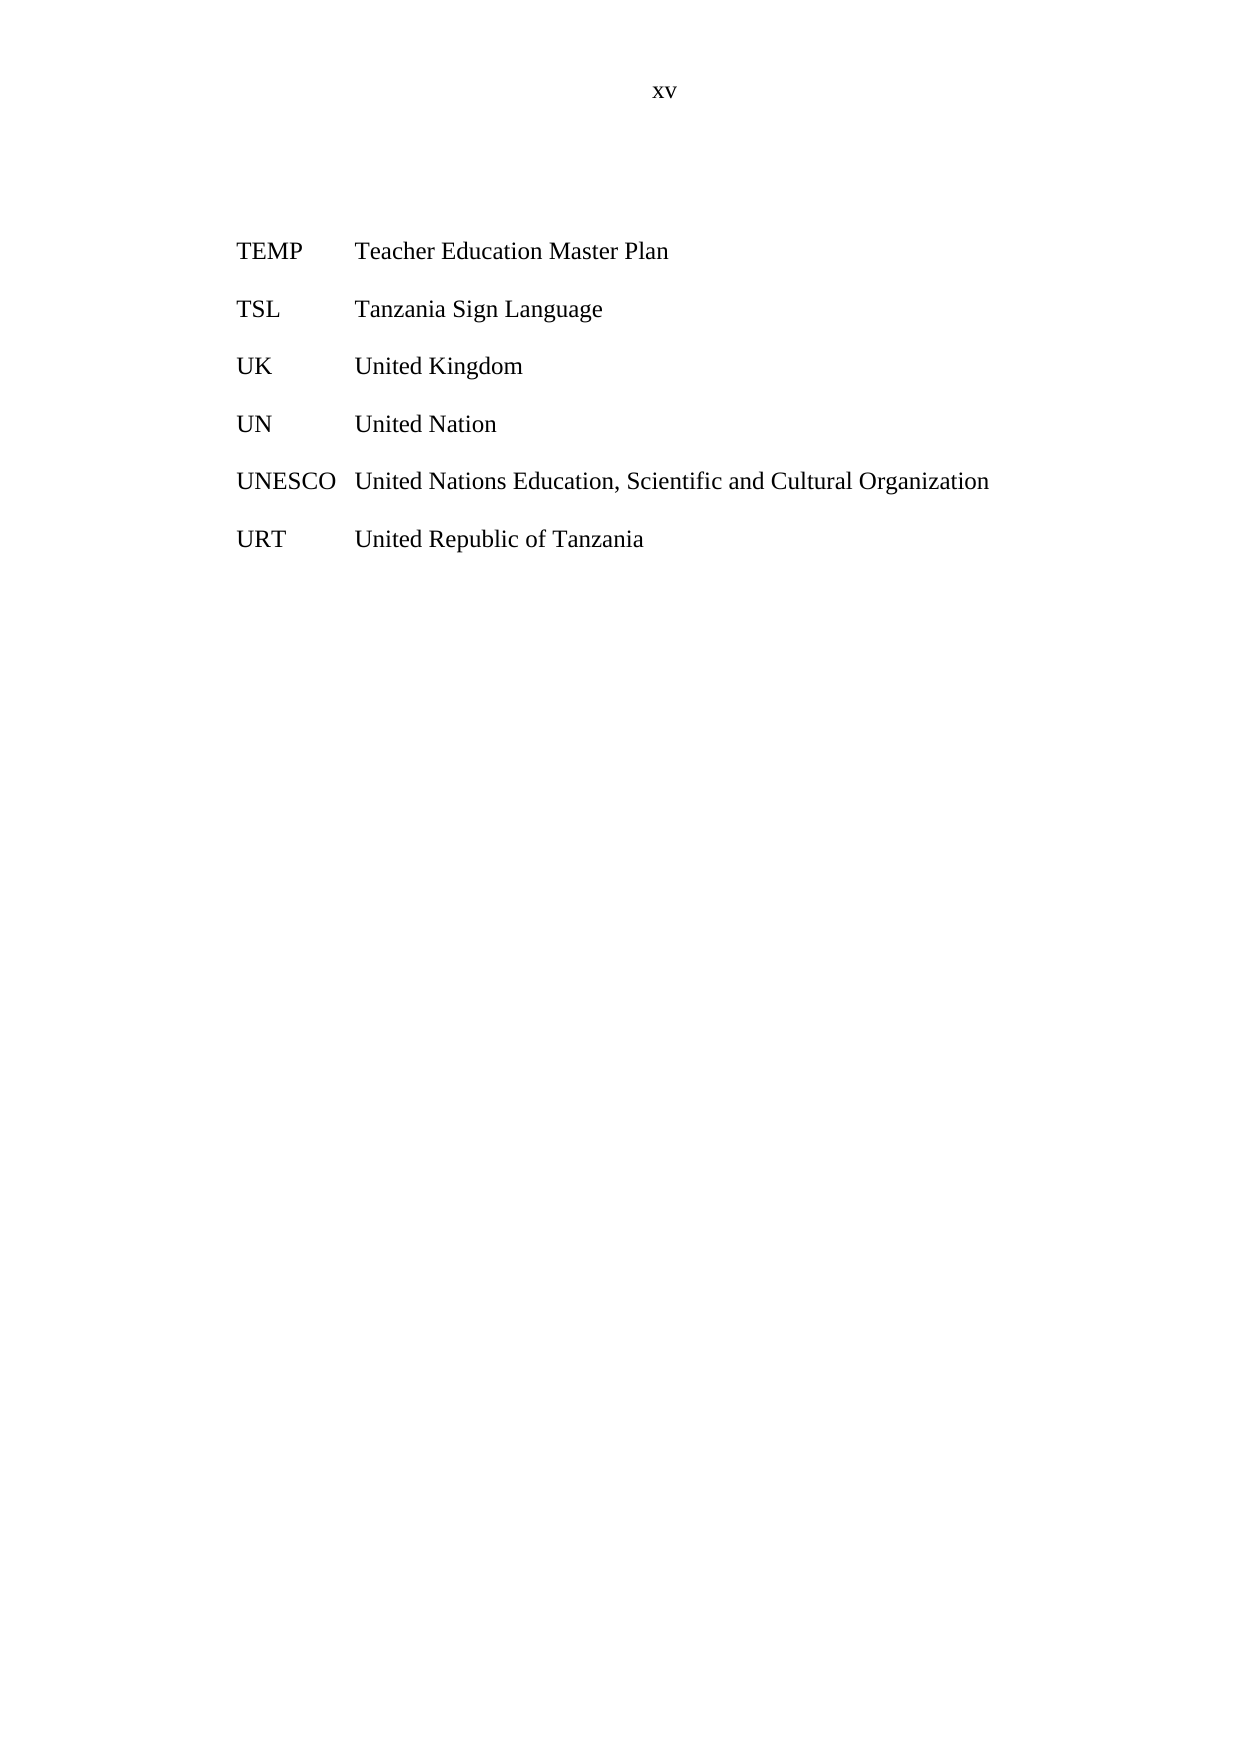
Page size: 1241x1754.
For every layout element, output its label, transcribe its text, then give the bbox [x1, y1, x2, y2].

text UK United Kingdom [236, 351, 1092, 380]
text TEMP Teacher Education Master Plan [236, 236, 1092, 265]
text URT United Republic of Tanzania [236, 524, 1092, 552]
text UN United Nation [236, 409, 1092, 437]
text TSL Tanzania Sign Language [236, 294, 1092, 322]
text UNESCO United Nations Education, Scientific and Cultural Organization [236, 466, 1092, 495]
